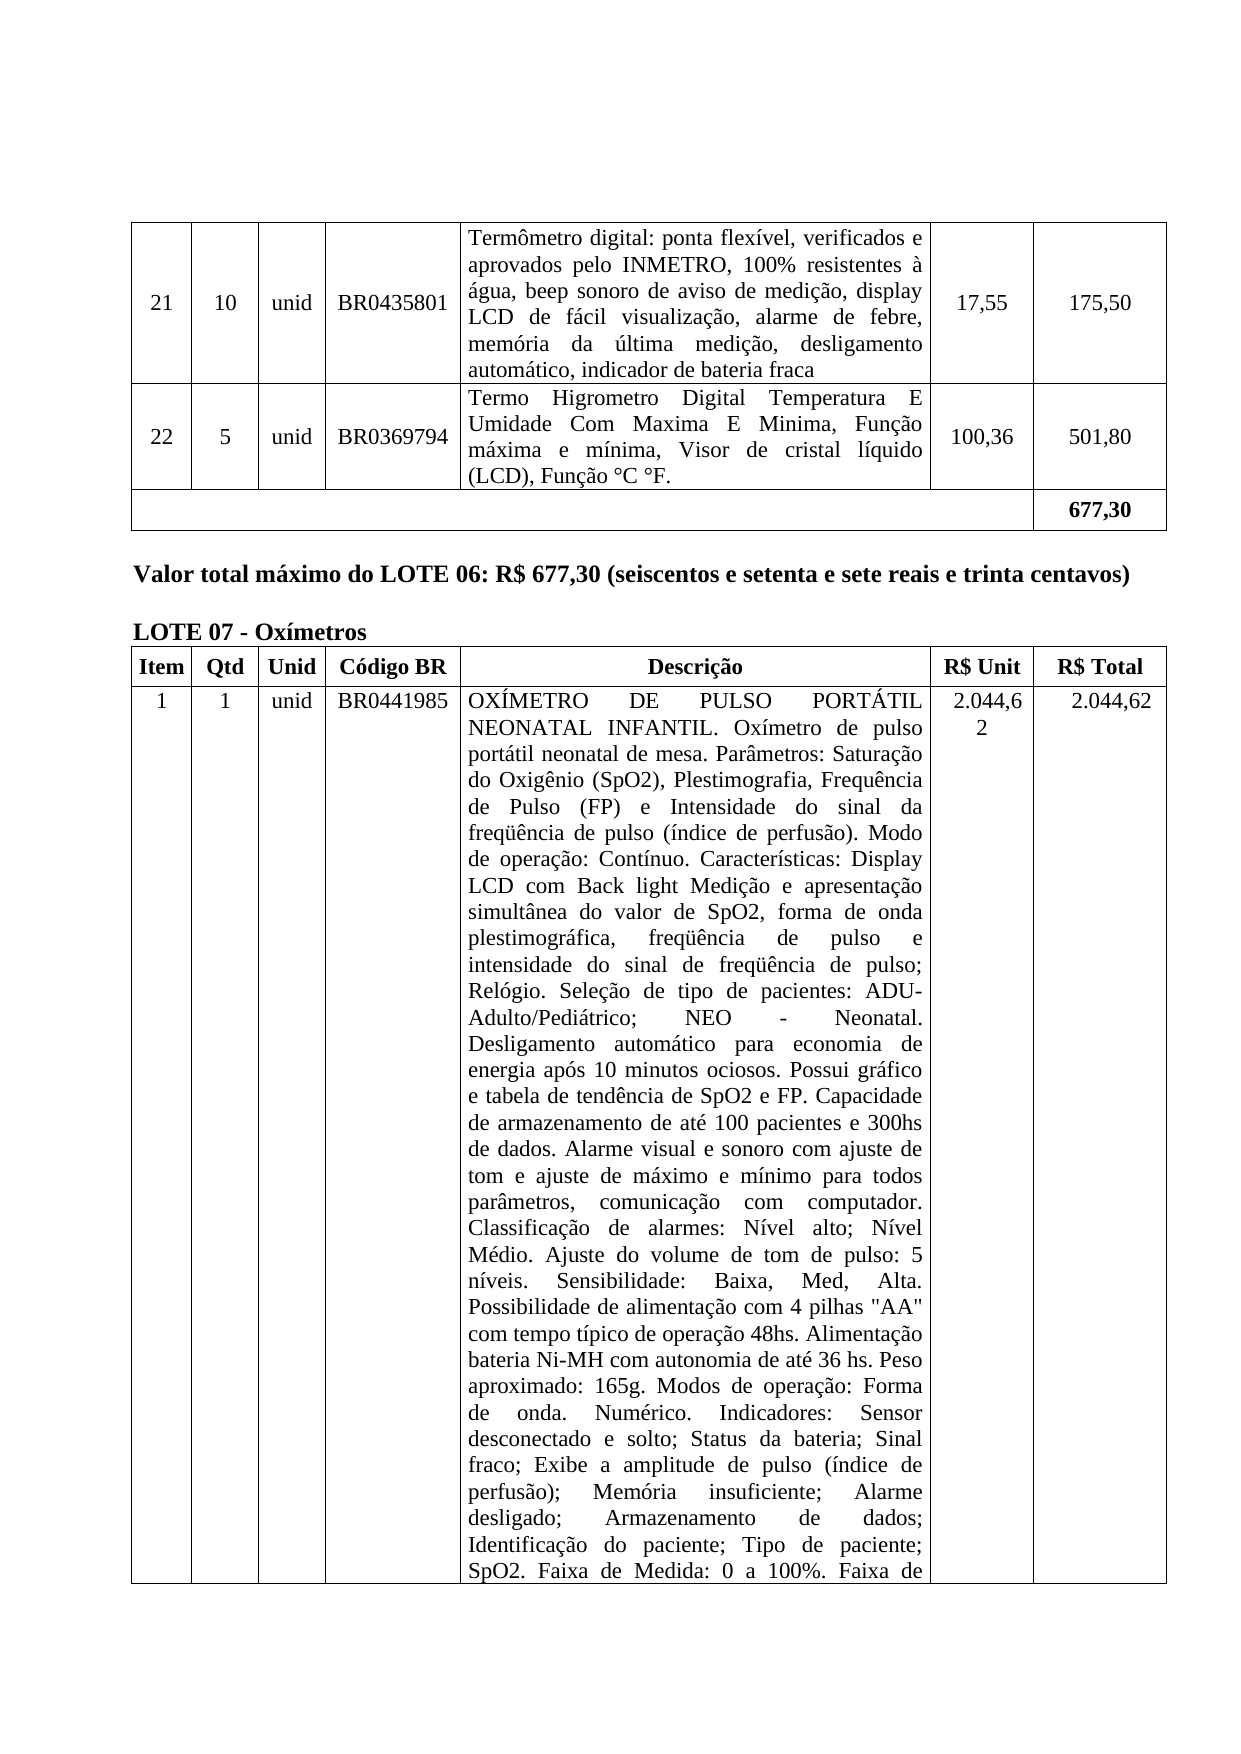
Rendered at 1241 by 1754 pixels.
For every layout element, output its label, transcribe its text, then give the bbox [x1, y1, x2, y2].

table_header Item [132, 647, 191, 686]
table_cell [132, 490, 1033, 529]
table_cell 1 [132, 687, 191, 1583]
table_cell BR0369794 [326, 384, 460, 489]
table_cell 21 [132, 223, 191, 382]
table_cell 1 [192, 687, 258, 1583]
table_cell BR0435801 [326, 223, 460, 382]
table_cell unid [259, 384, 325, 489]
table_cell 501,80 [1034, 384, 1166, 489]
table_header Código BR [326, 647, 460, 686]
table_cell 22 [132, 384, 191, 489]
table_header Unid [259, 647, 325, 686]
table_cell Termo Higrometro Digital Temperatura E Umidade Com Maxima E Minima, Função máxima e mínima, Visor de cristal líquido (LCD), Função °C °F. [461, 384, 930, 489]
text Valor total máximo do LOTE 06: R$ 677,30 (seiscentos e setenta e sete reais e trinta centavos) [133, 559, 1137, 588]
table_cell unid [259, 223, 325, 382]
table_header R$ Unit [931, 647, 1033, 686]
table_cell 5 [192, 384, 258, 489]
table_cell 677,30 [1034, 490, 1166, 529]
table_cell 17,55 [931, 223, 1033, 382]
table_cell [461, 687, 930, 1583]
text LOTE 07 - Oxímetros [133, 617, 1137, 646]
table_cell 2.044,62 [931, 687, 1033, 1583]
table_cell Termômetro digital: ponta flexível, verificados e aprovados pelo INMETRO, 100% resistentes à água, beep sonoro de aviso de medição, display LCD de fácil visualização, alarme de febre, memória da última medição, desligamento automático, indicador de bateria fraca [461, 223, 930, 382]
table_cell 100,36 [931, 384, 1033, 489]
table_header Qtd [192, 647, 258, 686]
table_header R$ Total [1034, 647, 1166, 686]
table_cell BR0441985 [326, 687, 460, 1583]
table_cell unid [259, 687, 325, 1583]
table_cell 10 [192, 223, 258, 382]
table_header Descrição [461, 647, 930, 686]
table_cell 175,50 [1034, 223, 1166, 382]
table_cell 2.044,62 [1034, 687, 1166, 1583]
